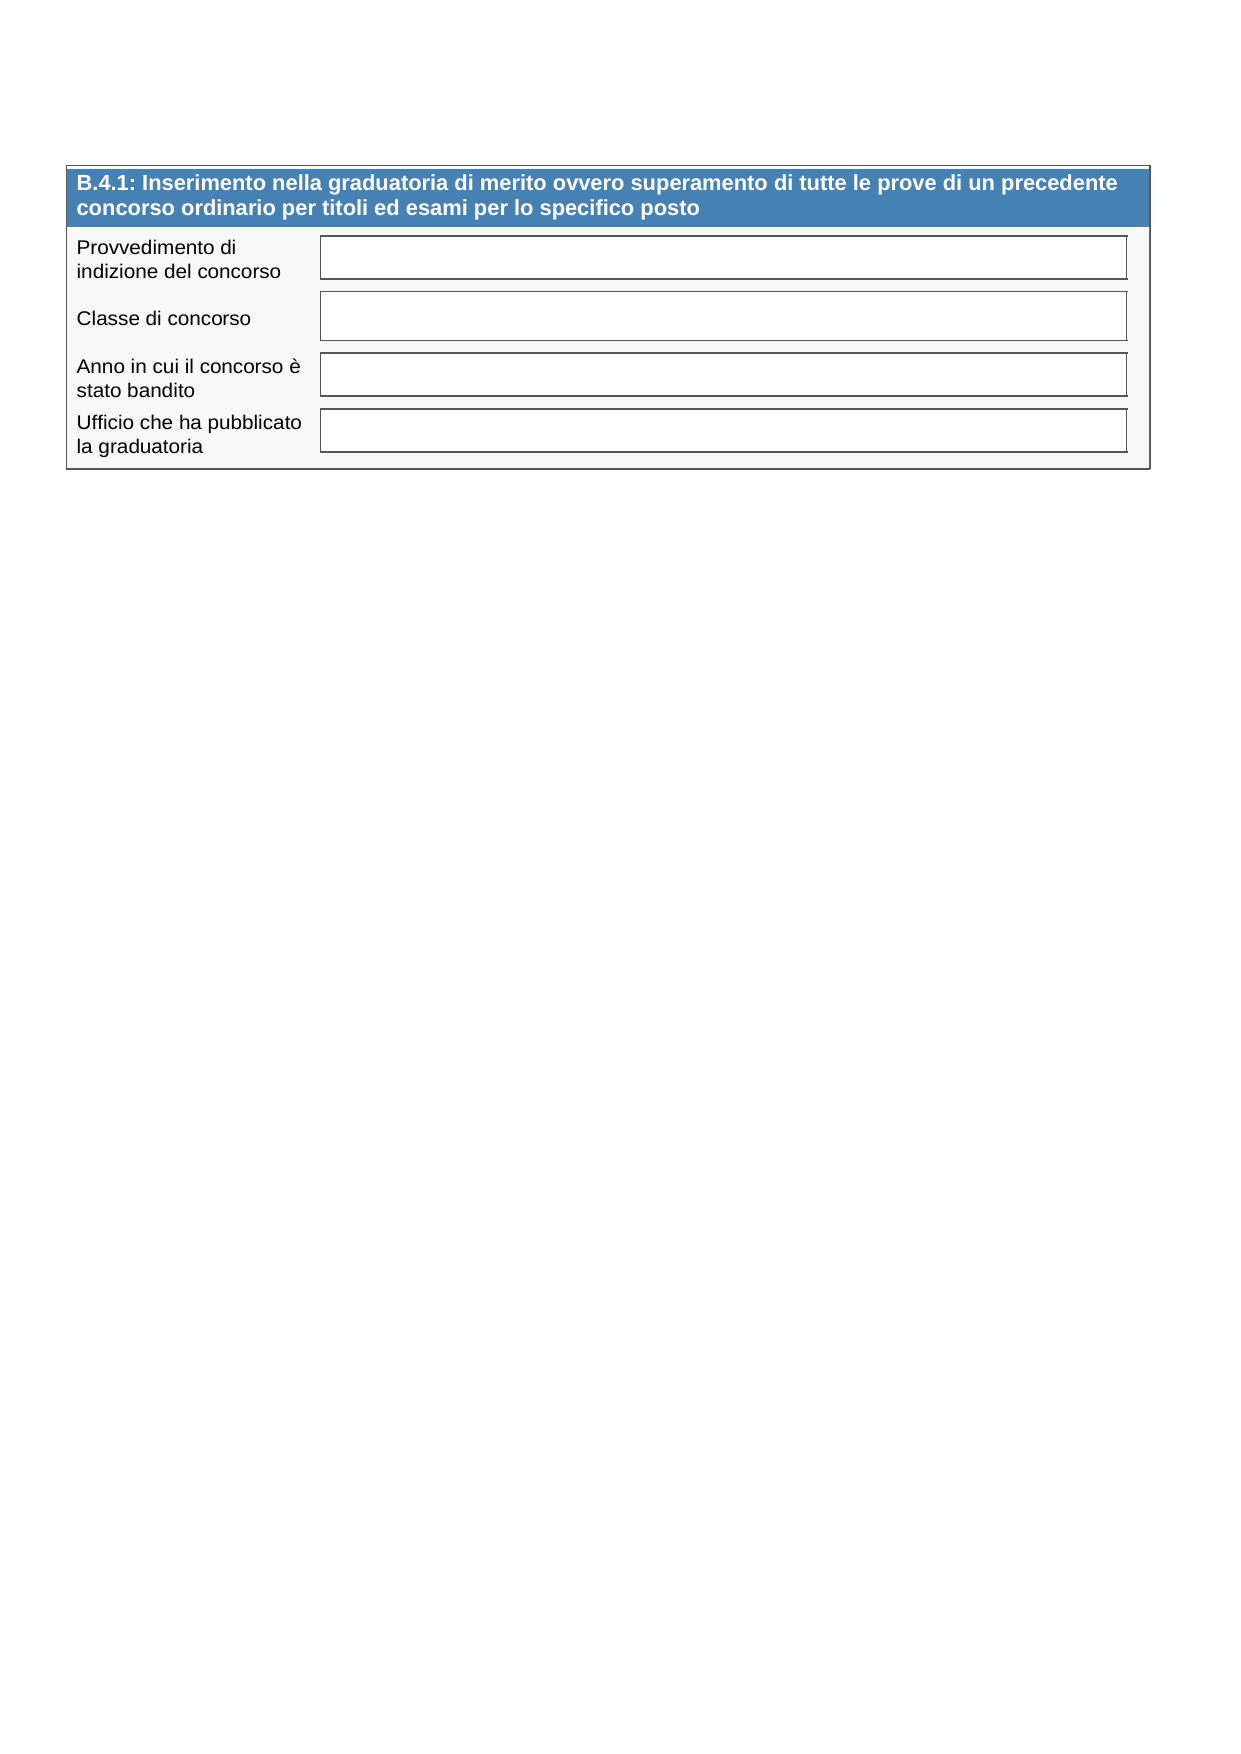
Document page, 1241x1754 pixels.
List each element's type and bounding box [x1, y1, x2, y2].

table_header [321, 410, 1126, 451]
table_header [321, 354, 1126, 395]
table_header [321, 237, 1126, 278]
table_header [321, 292, 1126, 340]
